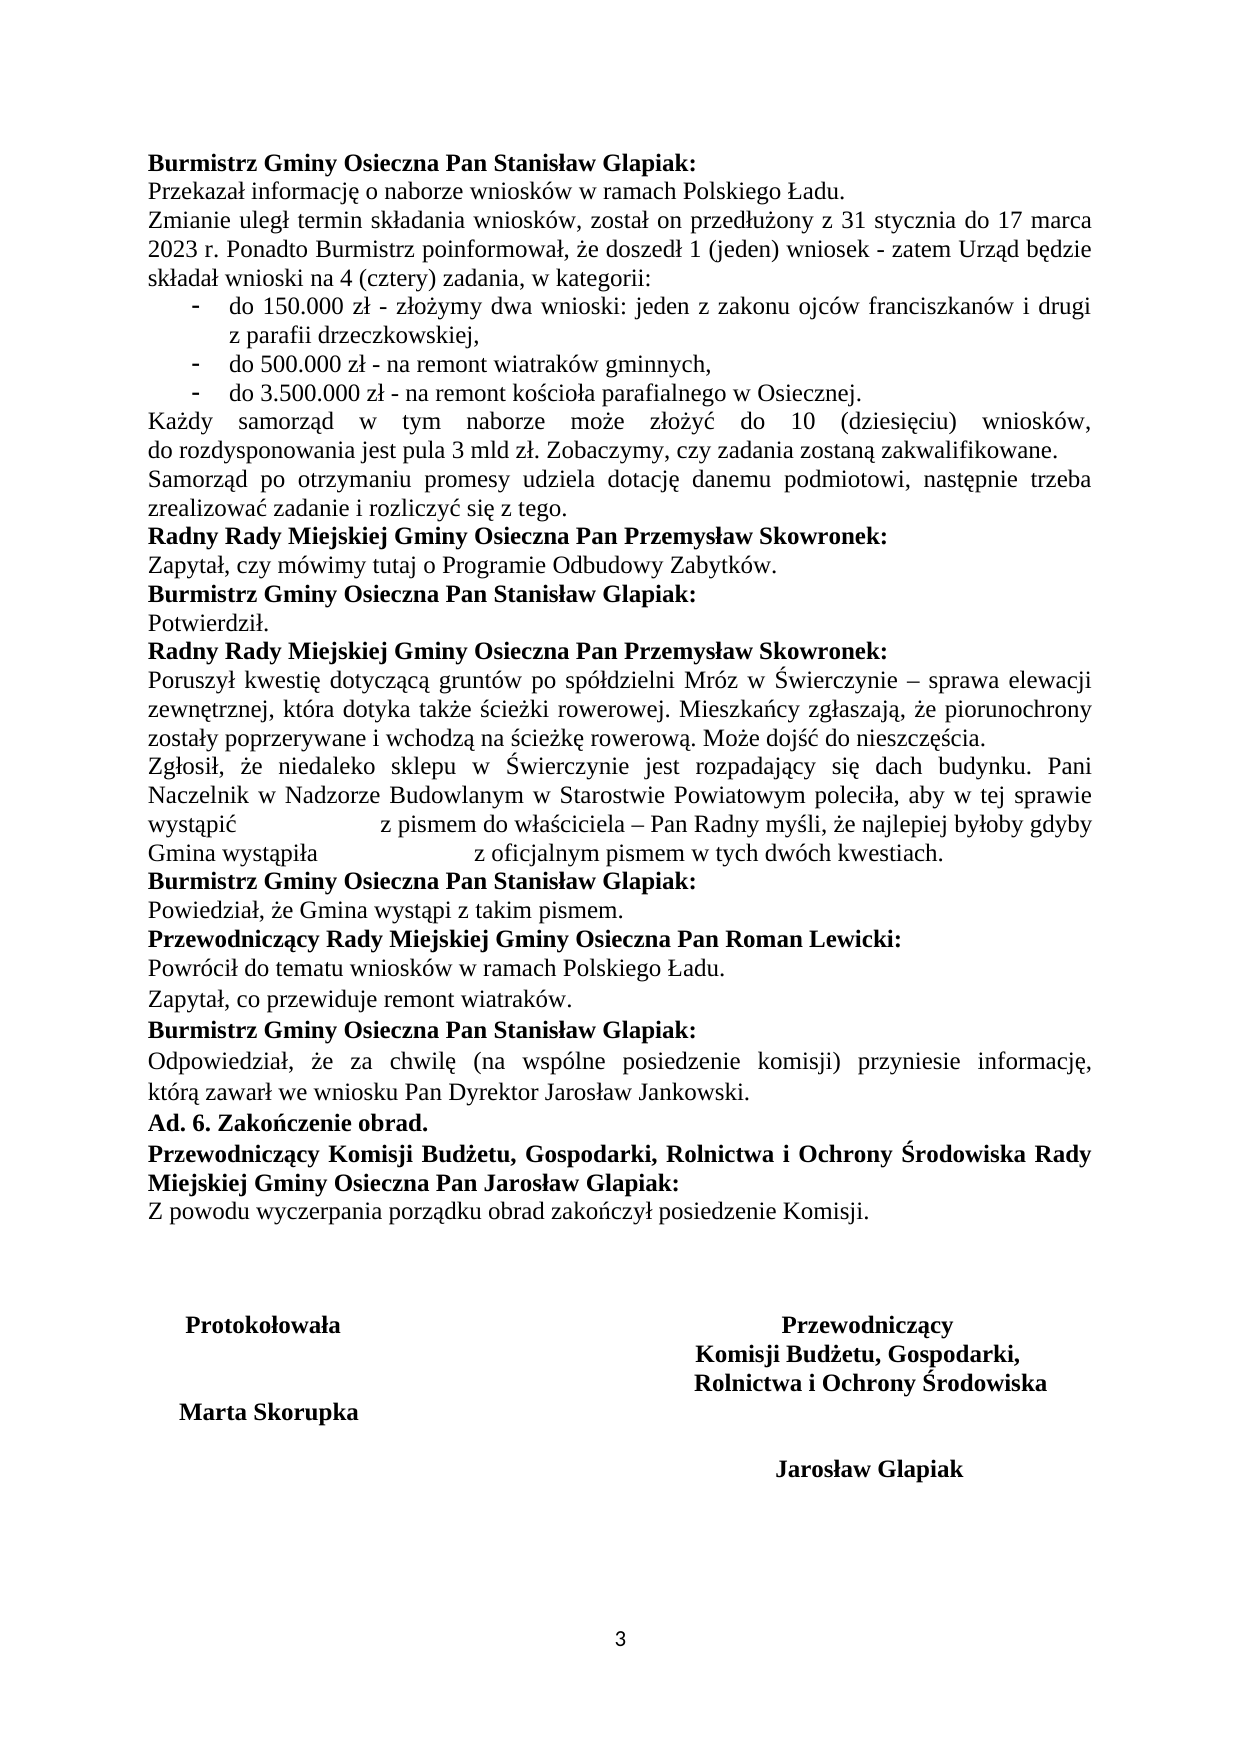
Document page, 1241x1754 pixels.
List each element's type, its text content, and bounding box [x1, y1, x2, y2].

text Powiedział, że Gmina wystąpi z takim pismem. [148, 895, 1093, 924]
text Przewodniczący Komisji Budżetu, Gospodarki, Rolnictwa i Ochrony Środowiska Rady Miejskiej Gminy Osieczna Pan Jarosław Glapiak: [148, 1139, 1093, 1196]
text Potwierdził. [148, 608, 1093, 636]
text Każdy samorząd w tym naborze może złożyć do 10 (dziesięciu) wniosków, do rozdysponowania jest pula 3 mld zł. Zobaczymy, czy zadania zostaną zakwalifikowane. [148, 406, 1093, 464]
text Odpowiedział, że za chwilę (na wspólne posiedzenie komisji) przyniesie informację, którą zawarł we wniosku Pan Dyrektor Jarosław Jankowski. [148, 1046, 1093, 1106]
text Zapytał, czy mówimy tutaj o Programie Odbudowy Zabytków. [148, 550, 1093, 579]
text Powrócił do tematu wniosków w ramach Polskiego Ładu. [148, 953, 1093, 981]
text Burmistrz Gminy Osieczna Pan Stanisław Glapiak: [148, 148, 1093, 176]
text Komisji Budżetu, Gospodarki, Rolnictwa i Ochrony Środowiska [295, 1339, 1078, 1397]
text Burmistrz Gminy Osieczna Pan Stanisław Glapiak: [148, 579, 1093, 608]
text Zgłosił, że niedaleko sklepu w Świerczynie jest rozpadający się dach budynku. Pani Naczelnik w Nadzorze Budowlanym w Starostwie Powiatowym poleciła, aby w tej sprawie wystąpić z pismem do właściciela – Pan Radny myśli, że najlepiej byłoby gdyby Gmina wystąpiła z oficjalnym pismem w tych dwóch kwestiach. [148, 751, 1093, 866]
text Radny Rady Miejskiej Gminy Osieczna Pan Przemysław Skowronek: [148, 636, 1093, 665]
text Burmistrz Gminy Osieczna Pan Stanisław Glapiak: [148, 866, 1093, 895]
text Ad. 6. Zakończenie obrad. [148, 1108, 1093, 1137]
list do 500.000 zł - na remont wiatraków gminnych, [191, 349, 1093, 378]
text Samorząd po otrzymaniu promesy udziela dotację danemu podmiotowi, następnie trzeba zrealizować zadanie i rozliczyć się z tego. [148, 464, 1093, 521]
text Przekazał informację o naborze wniosków w ramach Polskiego Ładu. [148, 176, 1093, 205]
text Z powodu wyczerpania porządku obrad zakończył posiedzenie Komisji. [148, 1196, 1093, 1225]
text Burmistrz Gminy Osieczna Pan Stanisław Glapiak: [148, 1015, 1093, 1043]
text Przewodniczący Rady Miejskiej Gminy Osieczna Pan Roman Lewicki: [148, 924, 1093, 953]
list do 3.500.000 zł - na remont kościoła parafialnego w Osiecznej. [191, 378, 1093, 406]
text Marta Skorupka [148, 1397, 974, 1426]
list do 150.000 zł - złożymy dwa wnioski: jeden z zakonu ojców franciszkanów i drugi z parafii drzeczkowskiej, [191, 291, 1093, 349]
text Jarosław Glapiak [295, 1426, 974, 1482]
text Protokołowała Przewodniczący [148, 1311, 974, 1339]
text Poruszył kwestię dotyczącą gruntów po spółdzielni Mróz w Świerczynie – sprawa elewacji zewnętrznej, która dotyka także ścieżki rowerowej. Mieszkańcy zgłaszają, że piorunochrony zostały poprzerywane i wchodzą na ścieżkę rowerową. Może dojść do nieszczęścia. [148, 665, 1093, 751]
text Zmianie uległ termin składania wniosków, został on przedłużony z 31 stycznia do 17 marca 2023 r. Ponadto Burmistrz poinformował, że doszedł 1 (jeden) wniosek - zatem Urząd będzie składał wnioski na 4 (cztery) zadania, w kategorii: [148, 205, 1093, 291]
text Radny Rady Miejskiej Gminy Osieczna Pan Przemysław Skowronek: [148, 521, 1093, 550]
text Zapytał, co przewiduje remont wiatraków. [148, 984, 1093, 1012]
